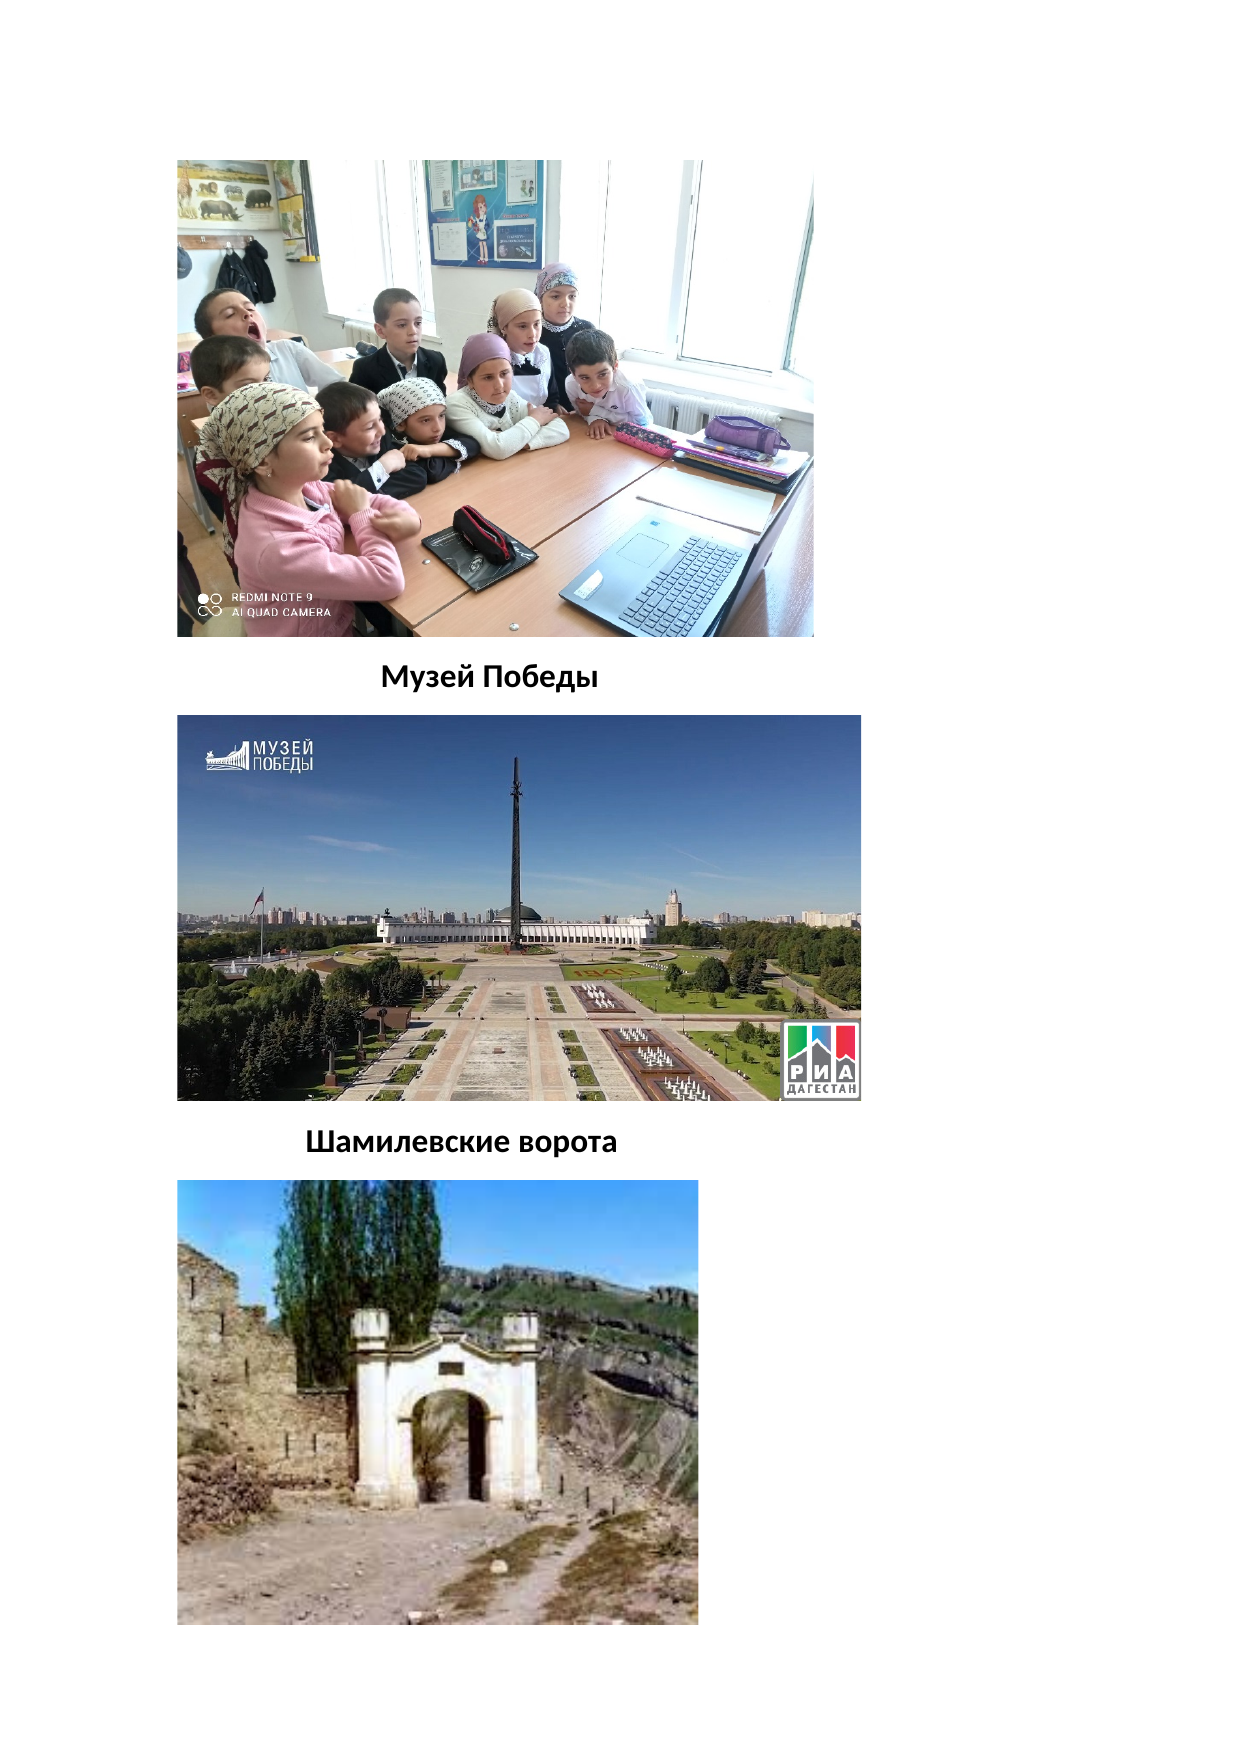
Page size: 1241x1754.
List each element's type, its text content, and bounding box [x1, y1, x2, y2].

picture [177, 160, 814, 637]
text Шамилевские ворота [177, 1119, 1152, 1160]
picture [177, 1180, 699, 1625]
text Музей Победы [177, 655, 1152, 696]
picture [177, 715, 862, 1101]
